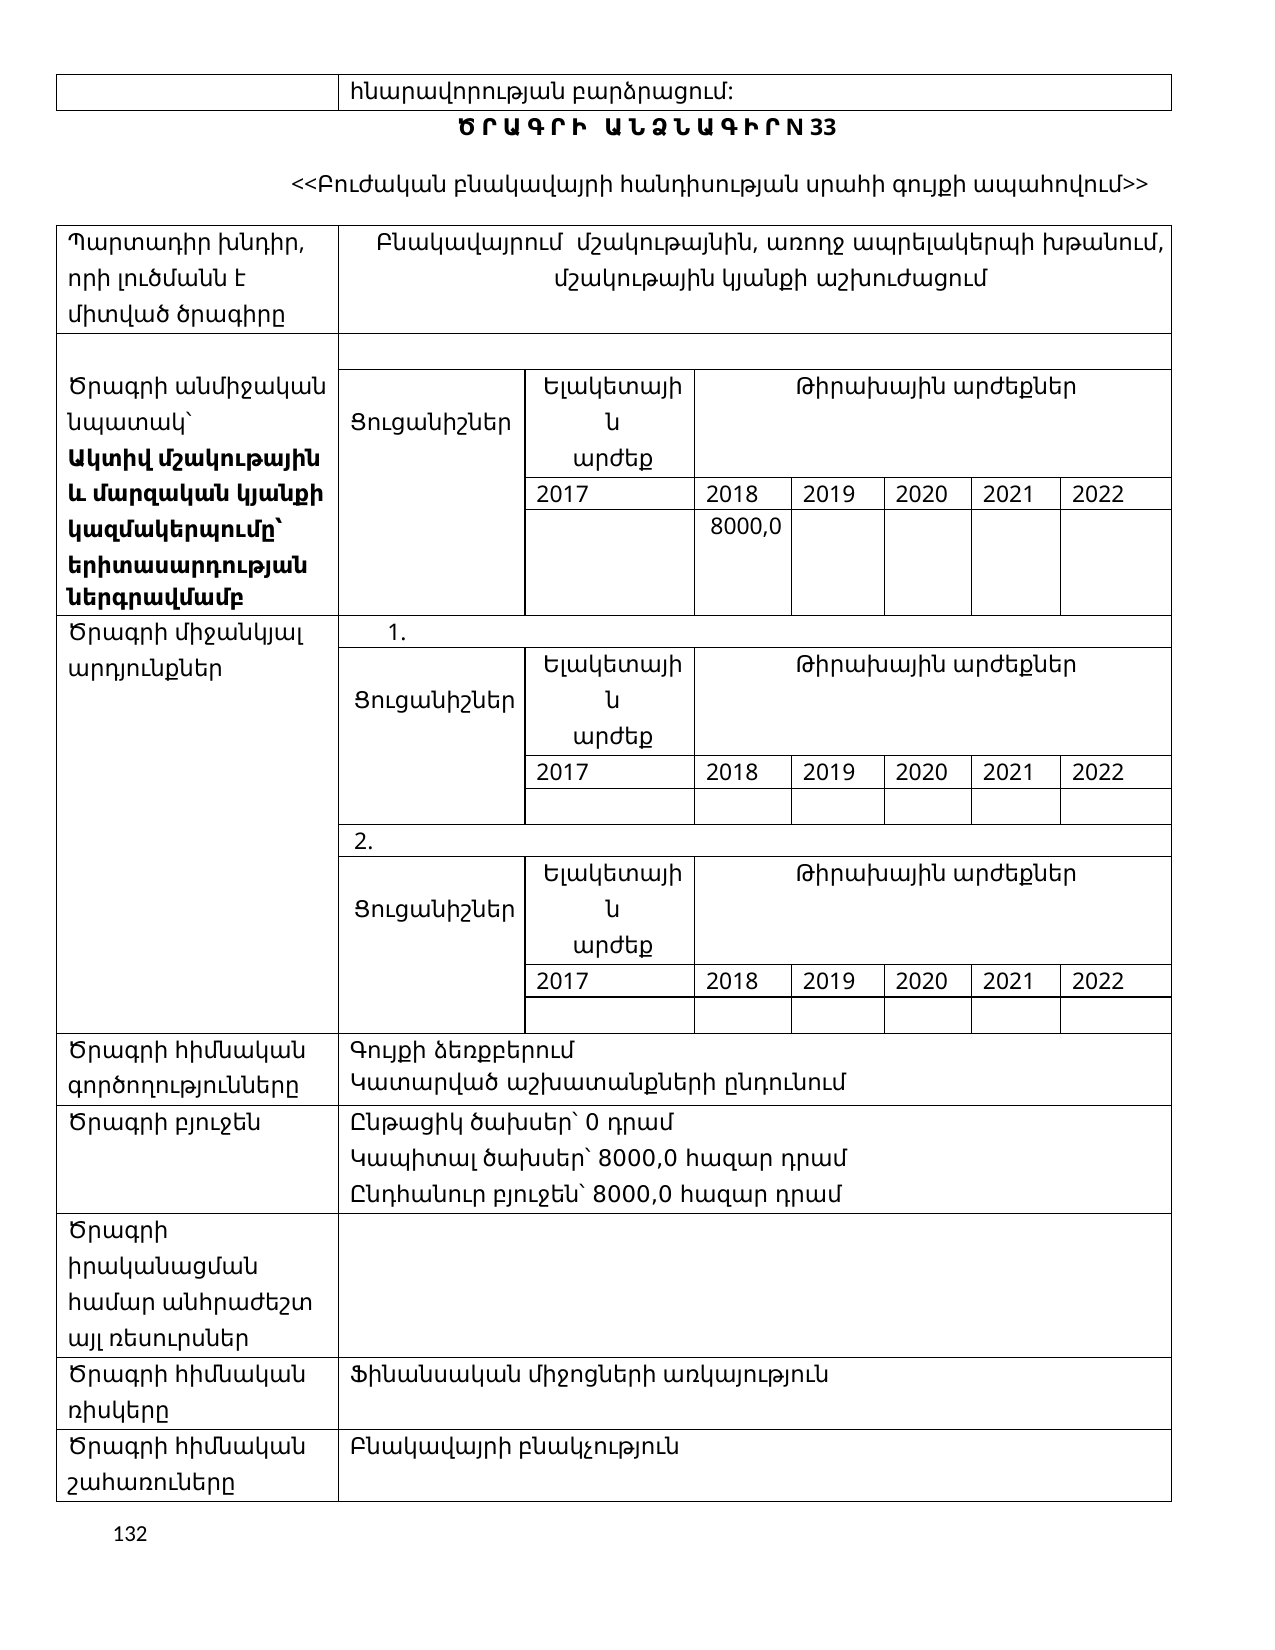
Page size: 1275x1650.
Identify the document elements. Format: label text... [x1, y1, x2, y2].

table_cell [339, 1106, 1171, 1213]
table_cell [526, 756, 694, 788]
text Ծ Ր Ա Գ Ր Ի Ա Ն Ձ Ն Ա Գ Ի Ր N 33 [112, 111, 1181, 142]
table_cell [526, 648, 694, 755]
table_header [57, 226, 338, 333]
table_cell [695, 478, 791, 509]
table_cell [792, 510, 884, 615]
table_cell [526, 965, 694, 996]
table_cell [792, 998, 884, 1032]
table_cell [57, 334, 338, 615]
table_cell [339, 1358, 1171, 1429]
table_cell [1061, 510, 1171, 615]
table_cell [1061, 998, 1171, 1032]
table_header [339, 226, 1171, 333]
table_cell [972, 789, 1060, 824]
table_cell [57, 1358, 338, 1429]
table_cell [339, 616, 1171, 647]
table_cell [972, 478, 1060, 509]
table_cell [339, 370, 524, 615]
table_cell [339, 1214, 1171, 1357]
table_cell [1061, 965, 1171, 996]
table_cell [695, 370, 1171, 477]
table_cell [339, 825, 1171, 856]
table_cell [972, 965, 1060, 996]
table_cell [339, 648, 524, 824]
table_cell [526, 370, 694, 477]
list <<Բուժական բնակավայրի հանդիսության սրահի գույքի ապահովում>> [258, 168, 1181, 199]
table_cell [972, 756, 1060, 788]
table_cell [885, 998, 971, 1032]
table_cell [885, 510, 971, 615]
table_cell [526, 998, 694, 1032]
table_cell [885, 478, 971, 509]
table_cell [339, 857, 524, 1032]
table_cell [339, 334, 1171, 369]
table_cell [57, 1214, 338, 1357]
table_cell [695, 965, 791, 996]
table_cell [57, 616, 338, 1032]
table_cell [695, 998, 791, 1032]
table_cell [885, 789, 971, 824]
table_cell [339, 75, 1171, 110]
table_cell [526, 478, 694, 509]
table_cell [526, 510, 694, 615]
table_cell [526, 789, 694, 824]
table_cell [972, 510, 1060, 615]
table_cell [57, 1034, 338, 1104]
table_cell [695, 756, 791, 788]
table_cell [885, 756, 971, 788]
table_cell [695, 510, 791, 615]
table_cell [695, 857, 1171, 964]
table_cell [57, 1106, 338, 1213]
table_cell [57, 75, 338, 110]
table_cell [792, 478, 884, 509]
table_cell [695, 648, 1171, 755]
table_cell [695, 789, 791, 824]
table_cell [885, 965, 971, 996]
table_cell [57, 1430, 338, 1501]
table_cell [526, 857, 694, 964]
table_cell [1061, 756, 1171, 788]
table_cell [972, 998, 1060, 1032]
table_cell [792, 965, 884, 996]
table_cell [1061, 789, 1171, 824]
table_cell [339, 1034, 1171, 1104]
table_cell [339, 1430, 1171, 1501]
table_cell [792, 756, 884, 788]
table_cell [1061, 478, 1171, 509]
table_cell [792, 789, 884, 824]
